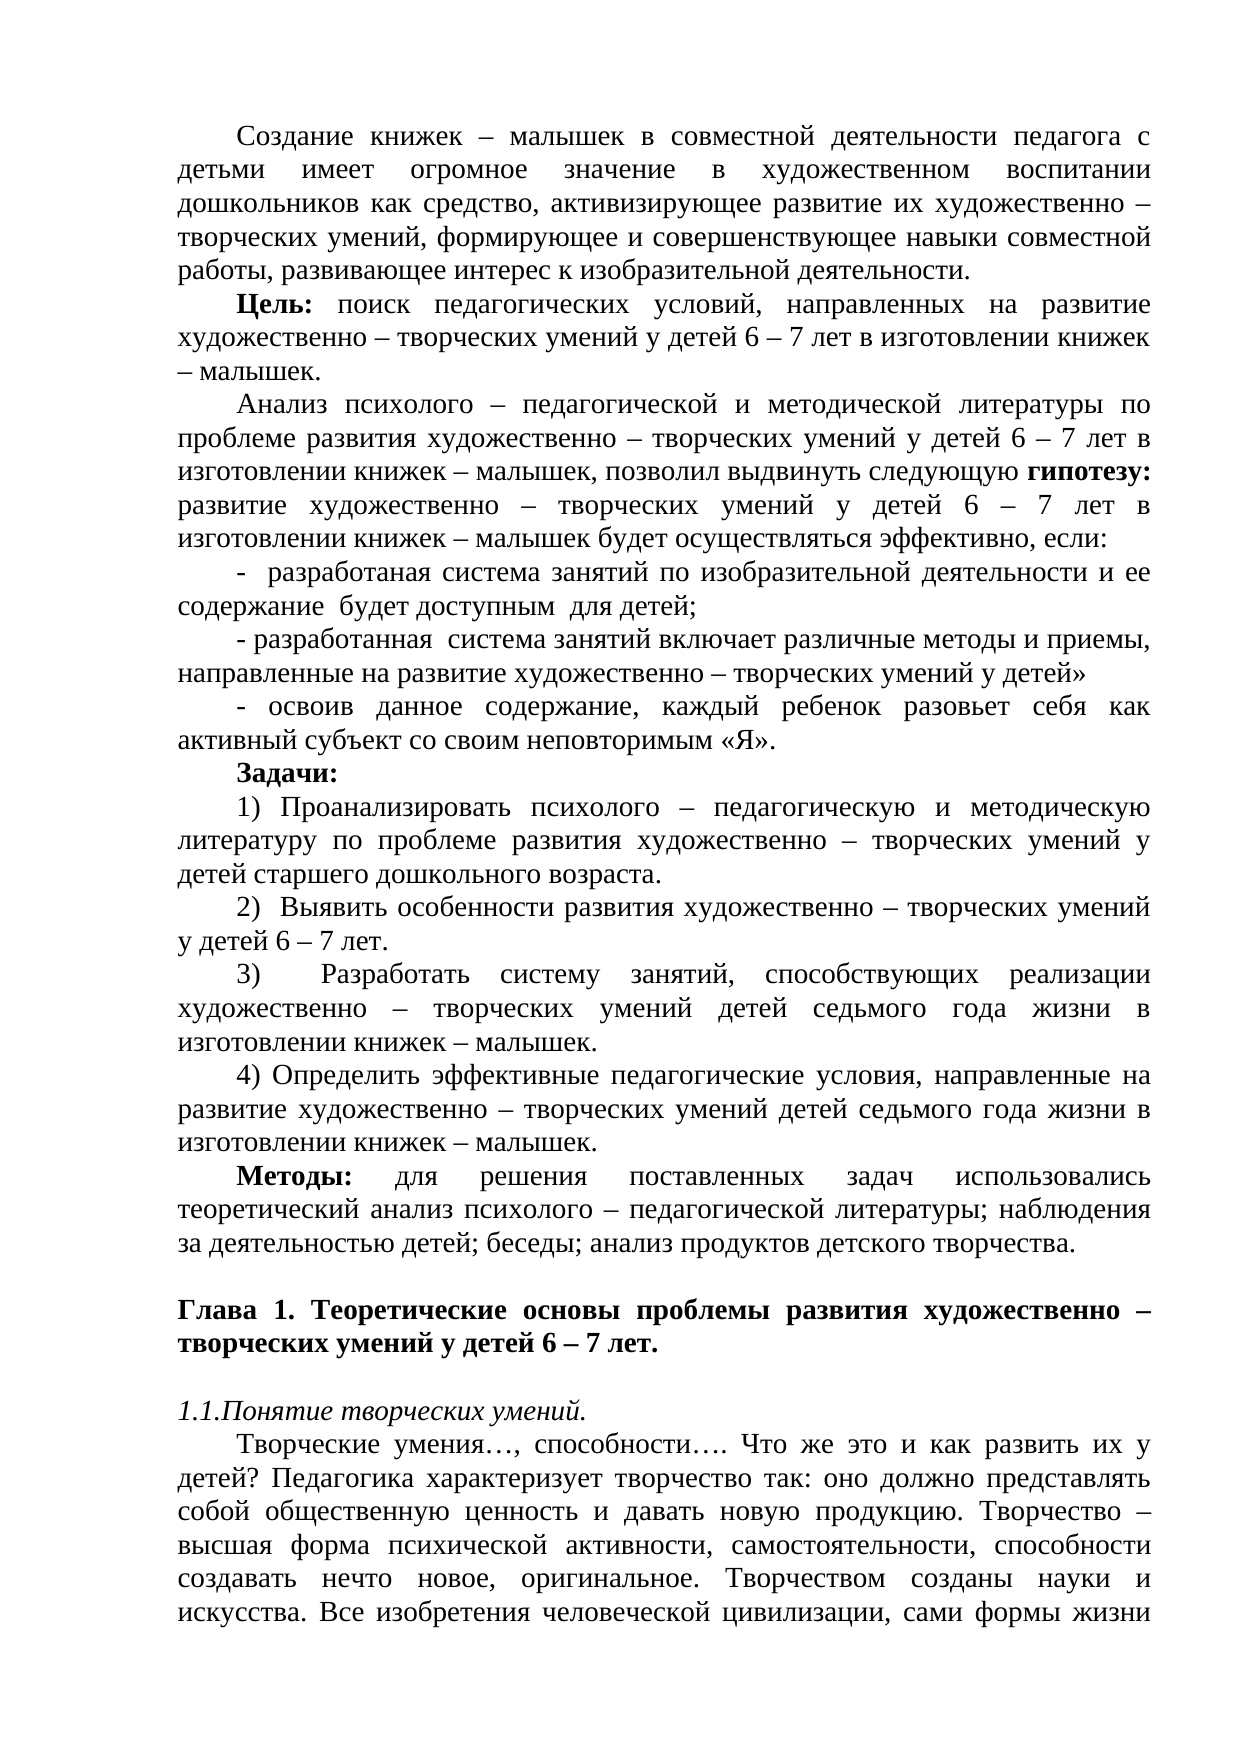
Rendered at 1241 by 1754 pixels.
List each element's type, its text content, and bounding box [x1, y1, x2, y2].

text 1.1.Понятие творческих умений. [177, 1393, 1152, 1426]
text Анализ психолого – педагогической и методической литературы по проблеме развития художественно – творческих умений у детей 6 – 7 лет в изготовлении книжек – малышек, позволил выдвинуть следующую гипотезу: развитие художественно – творческих умений у детей 6 – 7 лет в изготовлении книжек – малышек будет осуществляться эффективно, если: [177, 386, 1152, 554]
text 3) Разработать систему занятий, способствующих реализации художественно – творческих умений детей седьмого года жизни в изготовлении книжек – малышек. [177, 957, 1152, 1057]
text 2) Выявить особенности развития художественно – творческих умений у детей 6 – 7 лет. [177, 889, 1152, 957]
text Задачи: [177, 755, 1152, 789]
text 4) Определить эффективные педагогические условия, направленные на развитие художественно – творческих умений детей седьмого года жизни в изготовлении книжек – малышек. [177, 1057, 1152, 1158]
text Цель: поиск педагогических условий, направленных на развитие художественно – творческих умений у детей 6 – 7 лет в изготовлении книжек – малышек. [177, 286, 1152, 386]
text Методы: для решения поставленных задач использовались теоретический анализ психолого – педагогической литературы; наблюдения за деятельностью детей; беседы; анализ продуктов детского творчества. [177, 1158, 1152, 1258]
text Глава 1. Теоретические основы проблемы развития художественно – творческих умений у детей 6 – 7 лет. [177, 1292, 1152, 1359]
text - разработаная система занятий по изобразительной деятельности и ее содержание будет доступным для детей; [177, 554, 1152, 621]
text 1) Проанализировать психолого – педагогическую и методическую литературу по проблеме развития художественно – творческих умений у детей старшего дошкольного возраста. [177, 789, 1152, 889]
text - разработанная система занятий включает различные методы и приемы, направленные на развитие художественно – творческих умений у детей» [177, 621, 1152, 688]
text - освоив данное содержание, каждый ребенок разовьет себя как активный субъект со своим неповторимым «Я». [177, 688, 1152, 755]
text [177, 1426, 1152, 1627]
